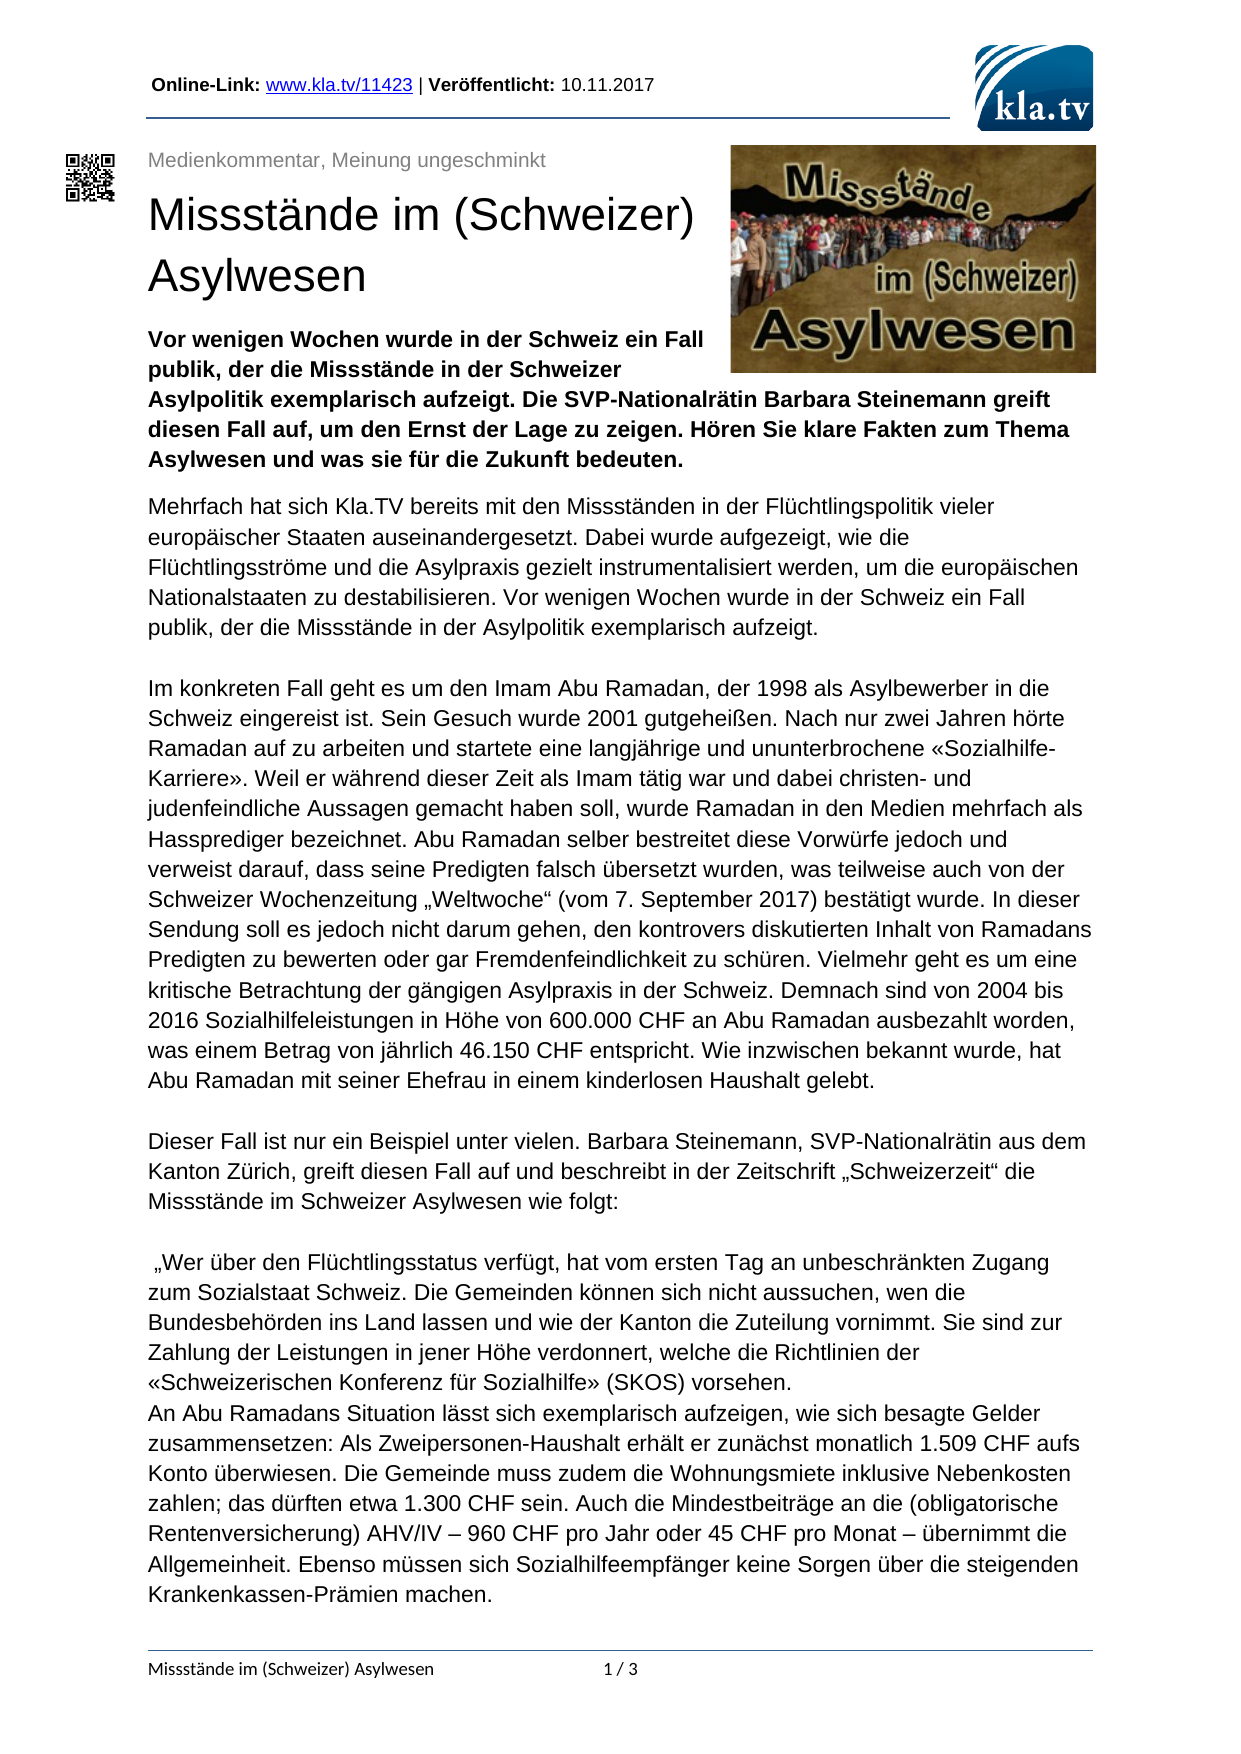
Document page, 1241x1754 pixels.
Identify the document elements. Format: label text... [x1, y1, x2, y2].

text Medienkommentar, Meinung ungeschminkt [148, 148, 1093, 172]
text Missstände im (Schweizer) Asylwesen [148, 188, 1093, 301]
text Vor wenigen Wochen wurde in der Schweiz ein Fall publik, der die Missstände in der Schweizer Asylpolitik exemplarisch aufzeigt. Die SVP-Nationalrätin Barbara Steinemann greift diesen Fall auf, um den Ernst der Lage zu zeigen. Hören Sie klare Fakten zum Thema Asylwesen und was sie für die Zukunft bedeuten. [148, 326, 1093, 473]
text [148, 493, 1093, 1607]
